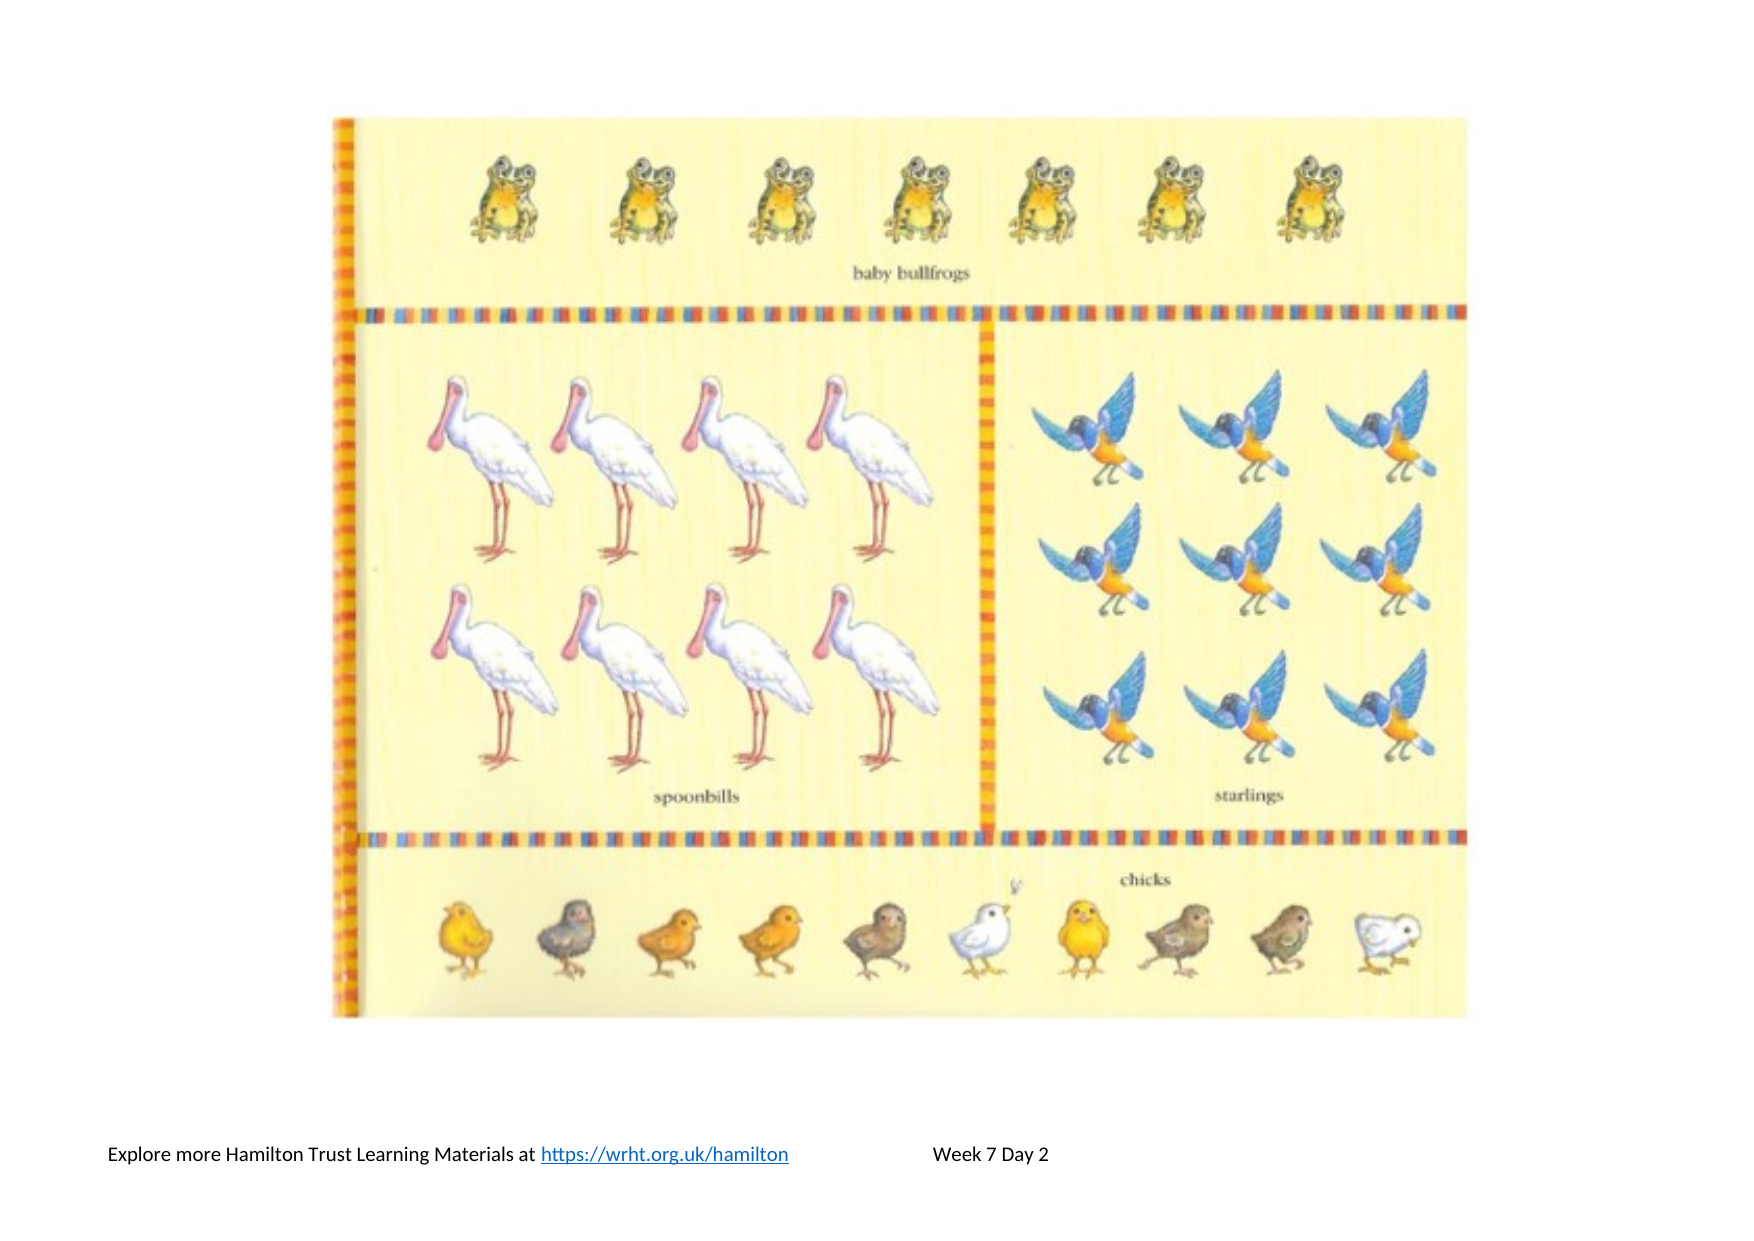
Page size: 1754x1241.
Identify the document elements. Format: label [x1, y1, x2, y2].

picture [327, 105, 1478, 1023]
